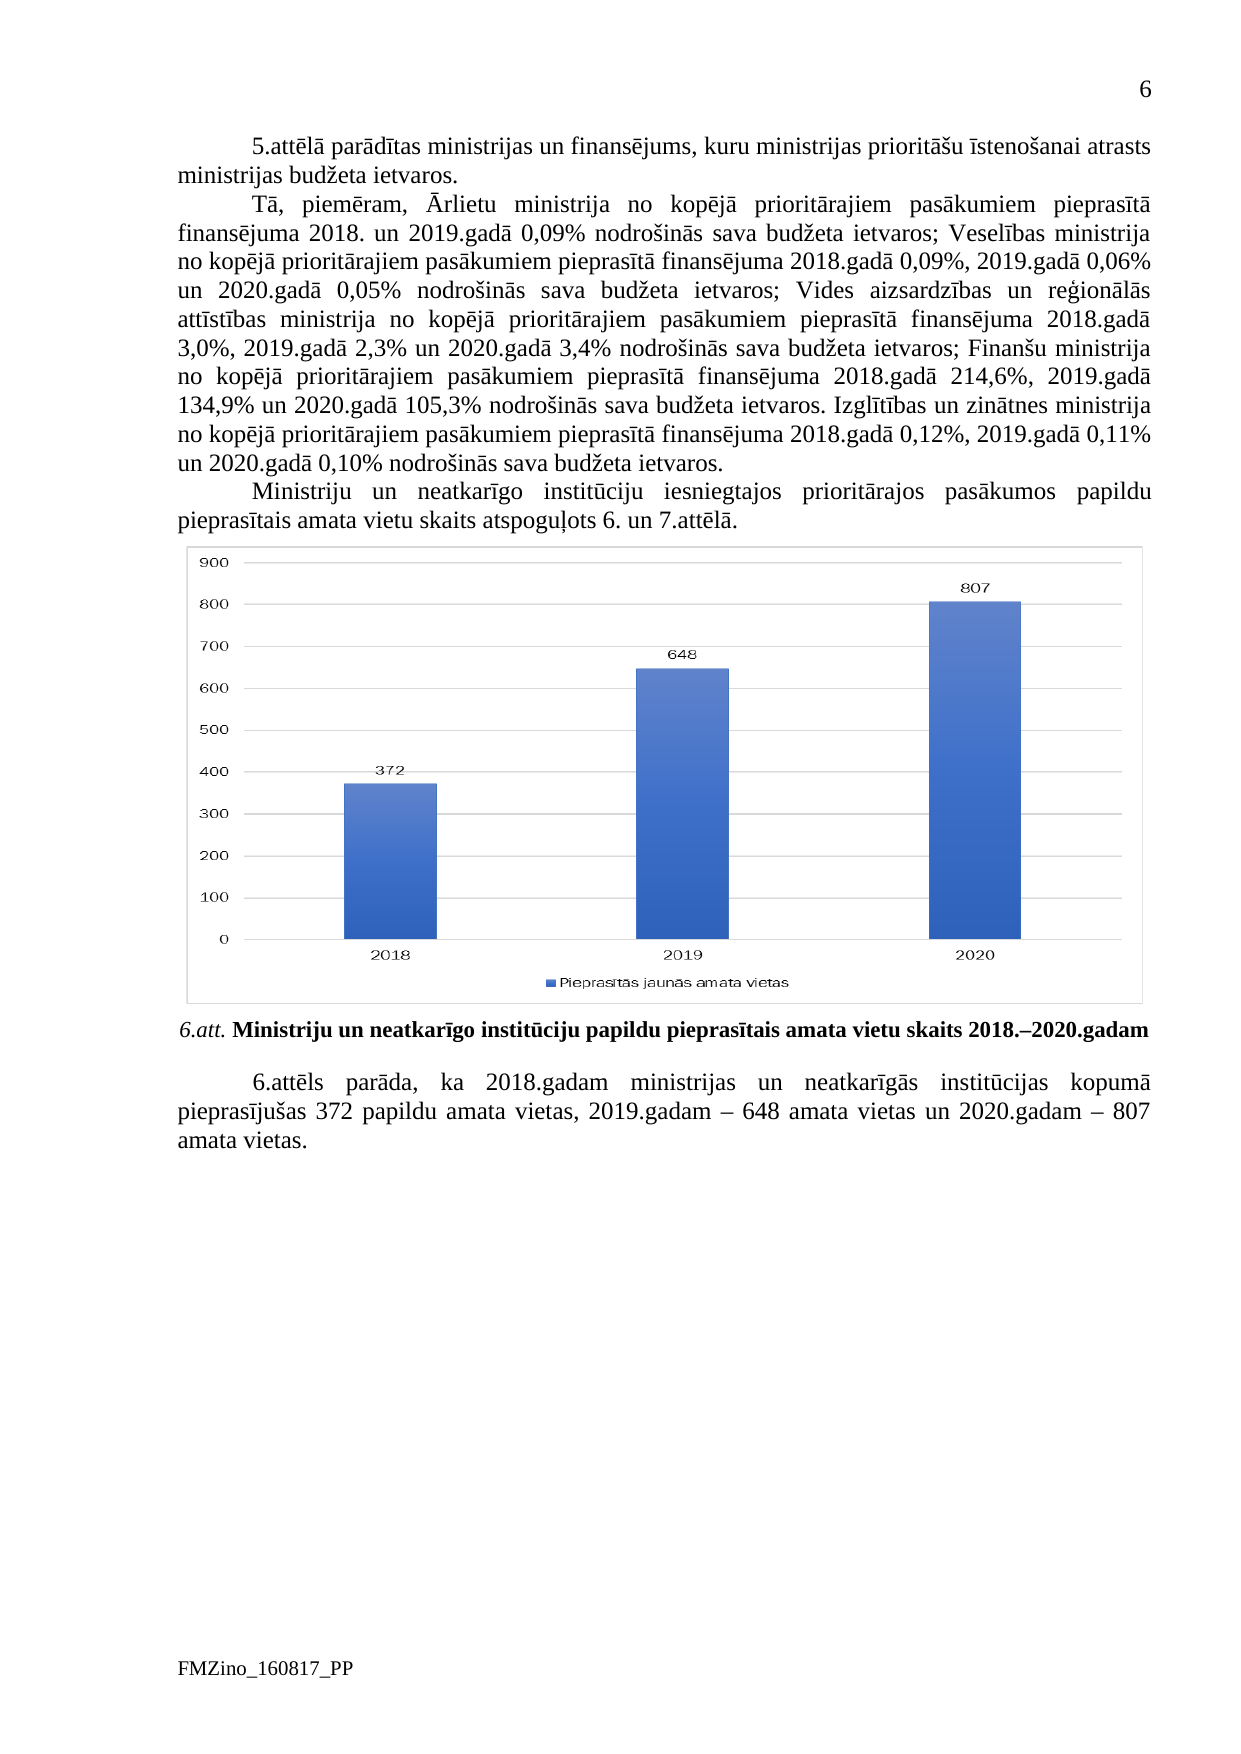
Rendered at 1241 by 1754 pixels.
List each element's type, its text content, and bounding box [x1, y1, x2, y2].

text 6.attēls parāda, ka 2018.gadam ministrijas un neatkarīgās institūcijas kopumā pieprasījušas 372 papildu amata vietas, 2019.gadam – 648 amata vietas un 2020.gadam – 807 amata vietas. [177, 1067, 1152, 1154]
text 5.attēlā parādītas ministrijas un finansējums, kuru ministrijas prioritāšu īstenošanai atrasts ministrijas budžeta ietvaros. [177, 131, 1152, 189]
picture [186, 546, 1143, 1004]
text Tā, piemēram, Ārlietu ministrija no kopējā prioritārajiem pasākumiem pieprasītā finansējuma 2018. un 2019.gadā 0,09% nodrošinās sava budžeta ietvaros; Veselības ministrija no kopējā prioritārajiem pasākumiem pieprasītā finansējuma 2018.gadā 0,09%, 2019.gadā 0,06% un 2020.gadā 0,05% nodrošinās sava budžeta ietvaros; Vides aizsardzības un reģionālās attīstības ministrija no kopējā prioritārajiem pasākumiem pieprasītā finansējuma 2018.gadā 3,0%, 2019.gadā 2,3% un 2020.gadā 3,4% nodrošinās sava budžeta ietvaros; Finanšu ministrija no kopējā prioritārajiem pasākumiem pieprasītā finansējuma 2018.gadā 214,6%, 2019.gadā 134,9% un 2020.gadā 105,3% nodrošinās sava budžeta ietvaros. Izglītības un zinātnes ministrija no kopējā prioritārajiem pasākumiem pieprasītā finansējuma 2018.gadā 0,12%, 2019.gadā 0,11% un 2020.gadā 0,10% nodrošinās sava budžeta ietvaros. [177, 189, 1152, 476]
text 6.att. Ministriju un neatkarīgo institūciju papildu pieprasītais amata vietu skaits 2018.–2020.gadam [177, 1016, 1152, 1042]
text Ministriju un neatkarīgo institūciju iesniegtajos prioritārajos pasākumos papildu pieprasītais amata vietu skaits atspoguļots 6. un 7.attēlā. [177, 476, 1152, 534]
